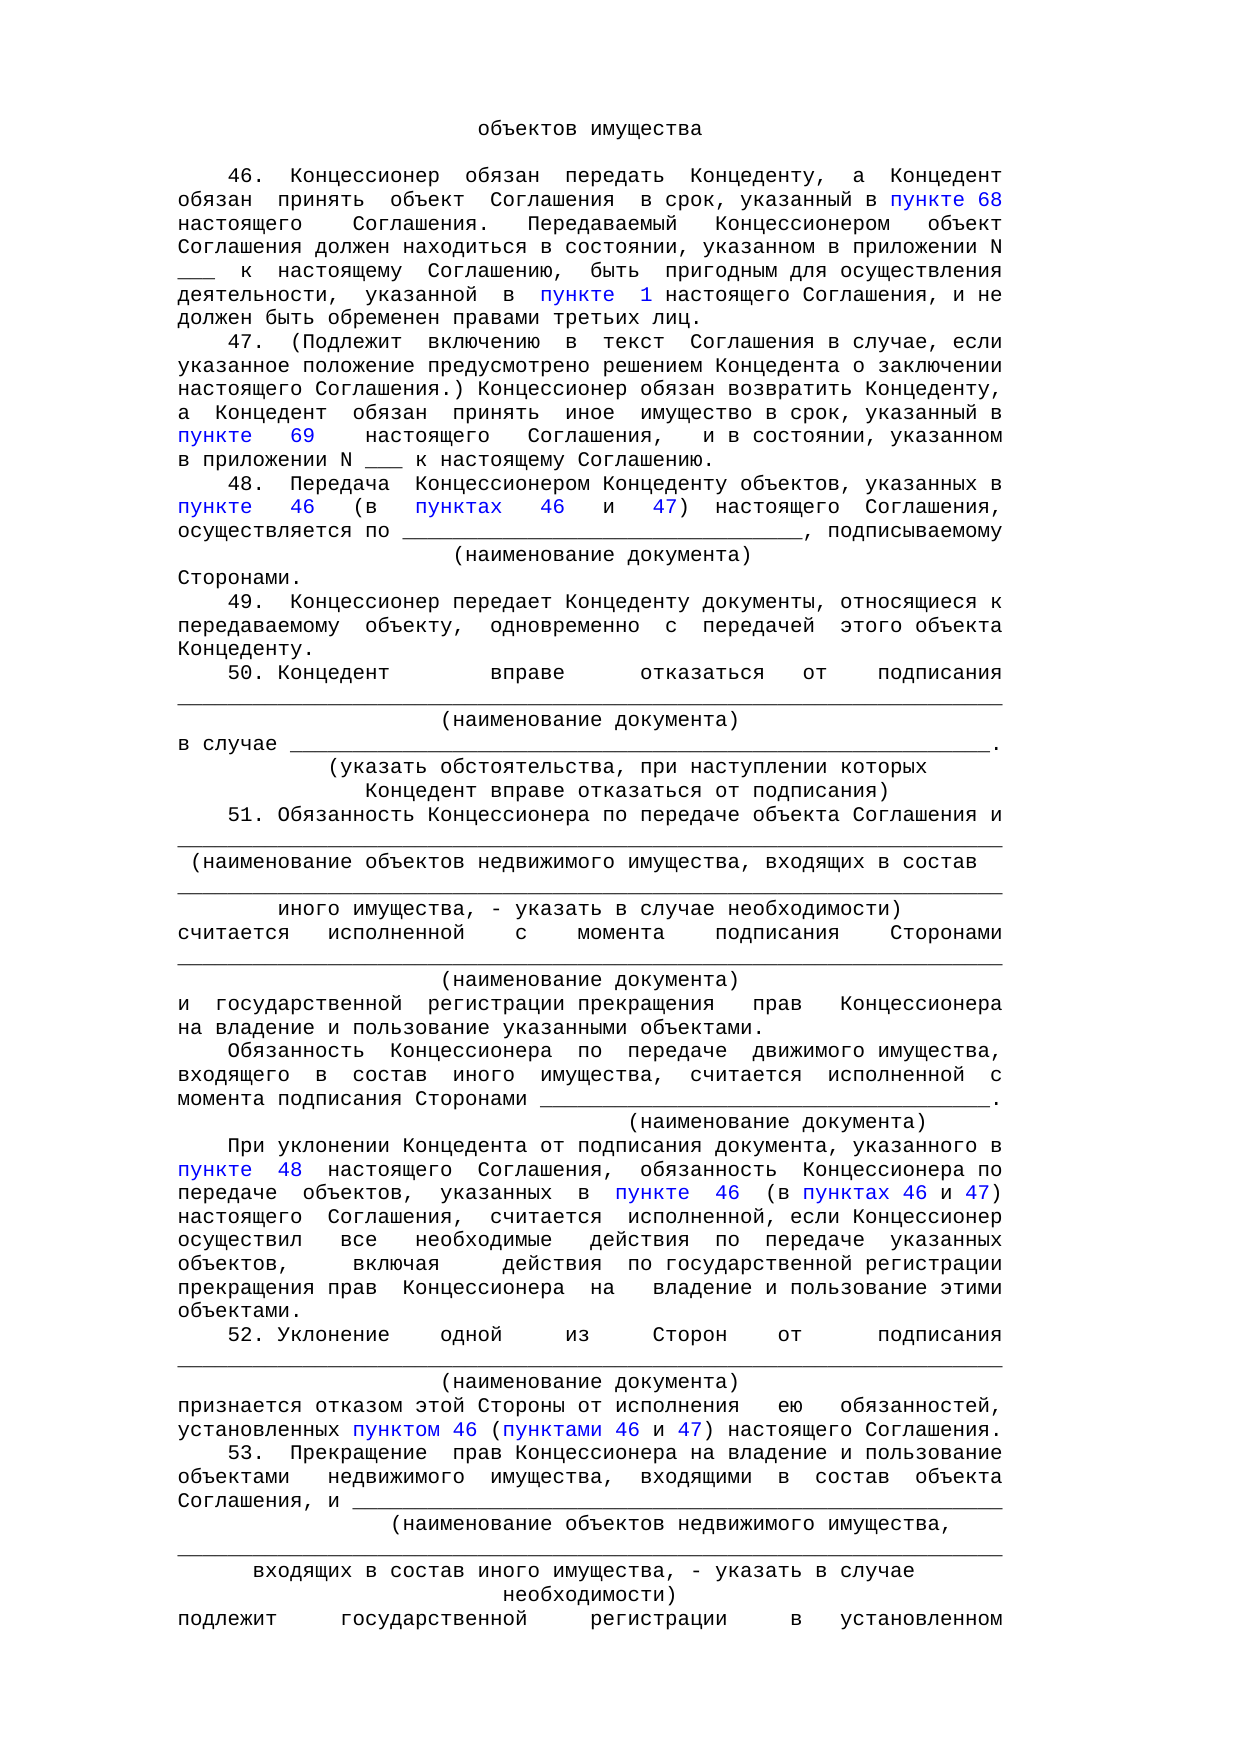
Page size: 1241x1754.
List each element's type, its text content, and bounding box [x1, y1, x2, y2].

text настоящего Соглашения. Передаваемый Концессионером объект [177, 213, 1152, 236]
text пункте 69 настоящего Соглашения, и в состоянии, указанном [177, 426, 1152, 449]
text Концеденту. [177, 638, 1152, 662]
text Сторонами. [177, 567, 1152, 591]
text установленных пунктом 46 (пунктами 46 и 47) настоящего Соглашения. [177, 1419, 1152, 1442]
text а Концедент обязан принять иное имущество в срок, указанный в [177, 402, 1152, 426]
text в приложении N ___ к настоящему Соглашению. [177, 449, 1152, 473]
text 50. Концедент вправе отказаться от подписания [177, 662, 1152, 686]
text Обязанность Концессионера по передаче движимого имущества, [177, 1040, 1152, 1064]
text объектов, включая действия по государственной регистрации [177, 1253, 1152, 1277]
text 48. Передача Концессионером Концеденту объектов, указанных в [177, 473, 1152, 496]
text иного имущества, - указать в случае необходимости) [177, 898, 1152, 922]
text входящего в состав иного имущества, считается исполненной с [177, 1064, 1152, 1088]
text и государственной регистрации прекращения прав Концессионера [177, 993, 1152, 1017]
text передаче объектов, указанных в пункте 46 (в пунктах 46 и 47) [177, 1182, 1152, 1206]
text деятельности, указанной в пункте 1 настоящего Соглашения, и не [177, 284, 1152, 307]
text передаваемому объекту, одновременно с передачей этого объекта [177, 615, 1152, 638]
text 52. Уклонение одной из Сторон от подписания [177, 1324, 1152, 1348]
text 46. Концессионер обязан передать Концеденту, а Концедент [177, 165, 1152, 189]
text __________________________________________________________________ [177, 1348, 1152, 1371]
text __________________________________________________________________ [177, 686, 1152, 709]
text (наименование документа) [177, 969, 1152, 993]
text 53. Прекращение прав Концессионера на владение и пользование [177, 1442, 1152, 1466]
text в случае ________________________________________________________. [177, 733, 1152, 757]
text (наименование документа) [177, 544, 1152, 567]
text настоящего Соглашения.) Концессионер обязан возвратить Концеденту, [177, 378, 1152, 402]
text подлежит государственной регистрации в установленном [177, 1608, 1152, 1631]
text пункте 48 настоящего Соглашения, обязанность Концессионера по [177, 1158, 1152, 1182]
text обязан принять объект Соглашения в срок, указанный в пункте 68 [177, 189, 1152, 213]
text указанное положение предусмотрено решением Концедента о заключении [177, 354, 1152, 378]
text (наименование документа) [177, 1111, 1152, 1135]
text __________________________________________________________________ [177, 875, 1152, 898]
text объектами недвижимого имущества, входящими в состав объекта [177, 1466, 1152, 1489]
text (наименование объектов недвижимого имущества, входящих в состав [177, 851, 1152, 875]
text 47. (Подлежит включению в текст Соглашения в случае, если [177, 331, 1152, 354]
text объектами. [177, 1300, 1152, 1324]
text на владение и пользование указанными объектами. [177, 1017, 1152, 1040]
text Концедент вправе отказаться от подписания) [177, 780, 1152, 804]
text объектов имущества [177, 118, 1152, 142]
text входящих в состав иного имущества, - указать в случае [177, 1561, 1152, 1584]
text (наименование документа) [177, 709, 1152, 733]
text пункте 46 (в пунктах 46 и 47) настоящего Соглашения, [177, 496, 1152, 520]
text (наименование документа) [177, 1371, 1152, 1395]
text (указать обстоятельства, при наступлении которых [177, 757, 1152, 780]
text осуществляется по ________________________________, подписываемому [177, 520, 1152, 544]
text осуществил все необходимые действия по передаче указанных [177, 1229, 1152, 1253]
text признается отказом этой Стороны от исполнения ею обязанностей, [177, 1395, 1152, 1419]
text 49. Концессионер передает Концеденту документы, относящиеся к [177, 591, 1152, 615]
text необходимости) [177, 1584, 1152, 1608]
text __________________________________________________________________ [177, 1537, 1152, 1561]
text прекращения прав Концессионера на владение и пользование этими [177, 1277, 1152, 1300]
text __________________________________________________________________ [177, 827, 1152, 851]
text __________________________________________________________________ [177, 946, 1152, 969]
text ___ к настоящему Соглашению, быть пригодным для осуществления [177, 260, 1152, 284]
text 51. Обязанность Концессионера по передаче объекта Соглашения и [177, 804, 1152, 827]
text момента подписания Сторонами ____________________________________. [177, 1088, 1152, 1111]
text настоящего Соглашения, считается исполненной, если Концессионер [177, 1206, 1152, 1229]
text считается исполненной с момента подписания Сторонами [177, 922, 1152, 946]
text Соглашения, и ____________________________________________________ [177, 1489, 1152, 1513]
text должен быть обременен правами третьих лиц. [177, 307, 1152, 331]
text (наименование объектов недвижимого имущества, [177, 1513, 1152, 1537]
text Соглашения должен находиться в состоянии, указанном в приложении N [177, 236, 1152, 260]
text При уклонении Концедента от подписания документа, указанного в [177, 1135, 1152, 1158]
